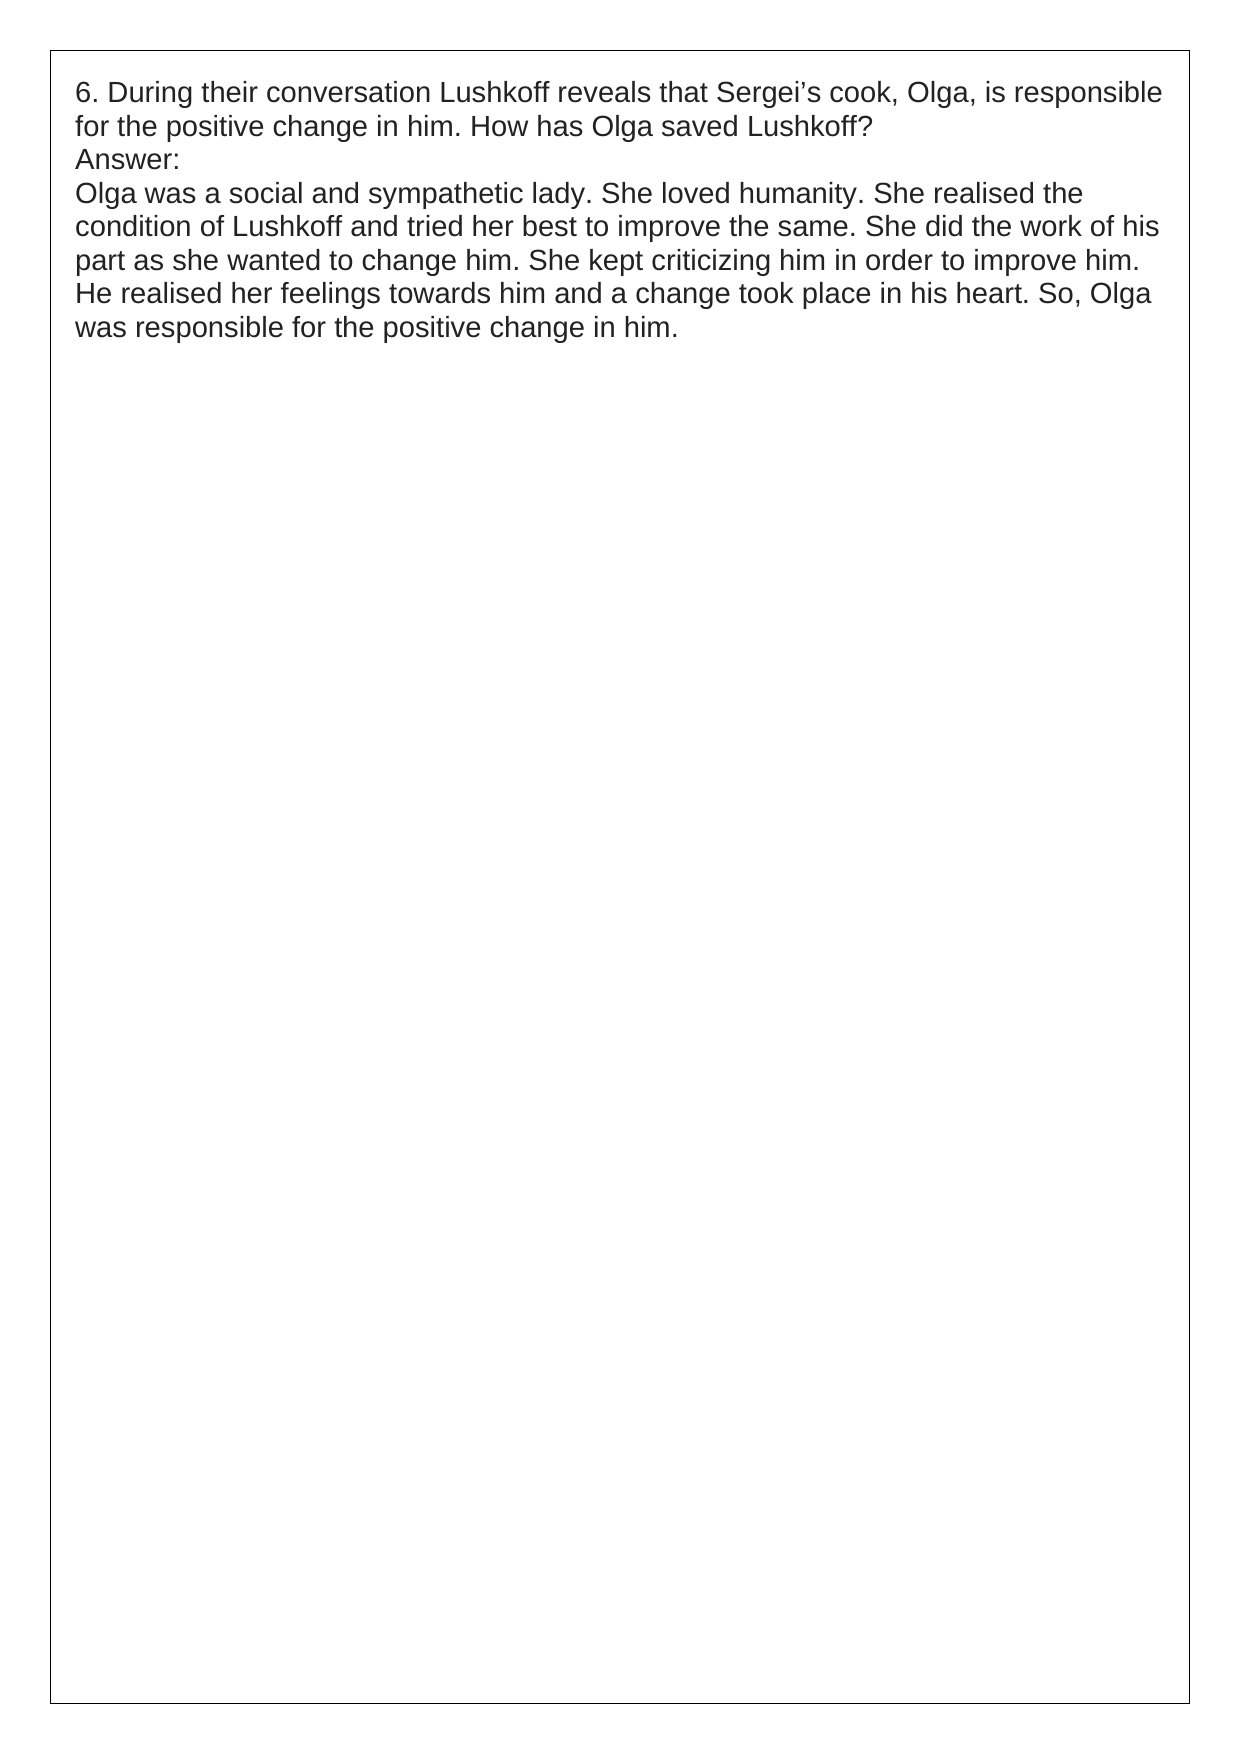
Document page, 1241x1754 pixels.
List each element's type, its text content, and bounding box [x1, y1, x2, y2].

text 6. During their conversation Lushkoff reveals that Sergei’s cook, Olga, is responsible for the positive change in him. How has Olga saved Lushkoff? Answer: Olga was a social and sympathetic lady. She loved humanity. She realised the condition of Lushkoff and tried her best to improve the same. She did the work of his part as she wanted to change him. She kept criticizing him in order to improve him. He realised her feelings towards him and a change took place in his heart. So, Olga was responsible for the positive change in him. [75, 75, 1165, 343]
